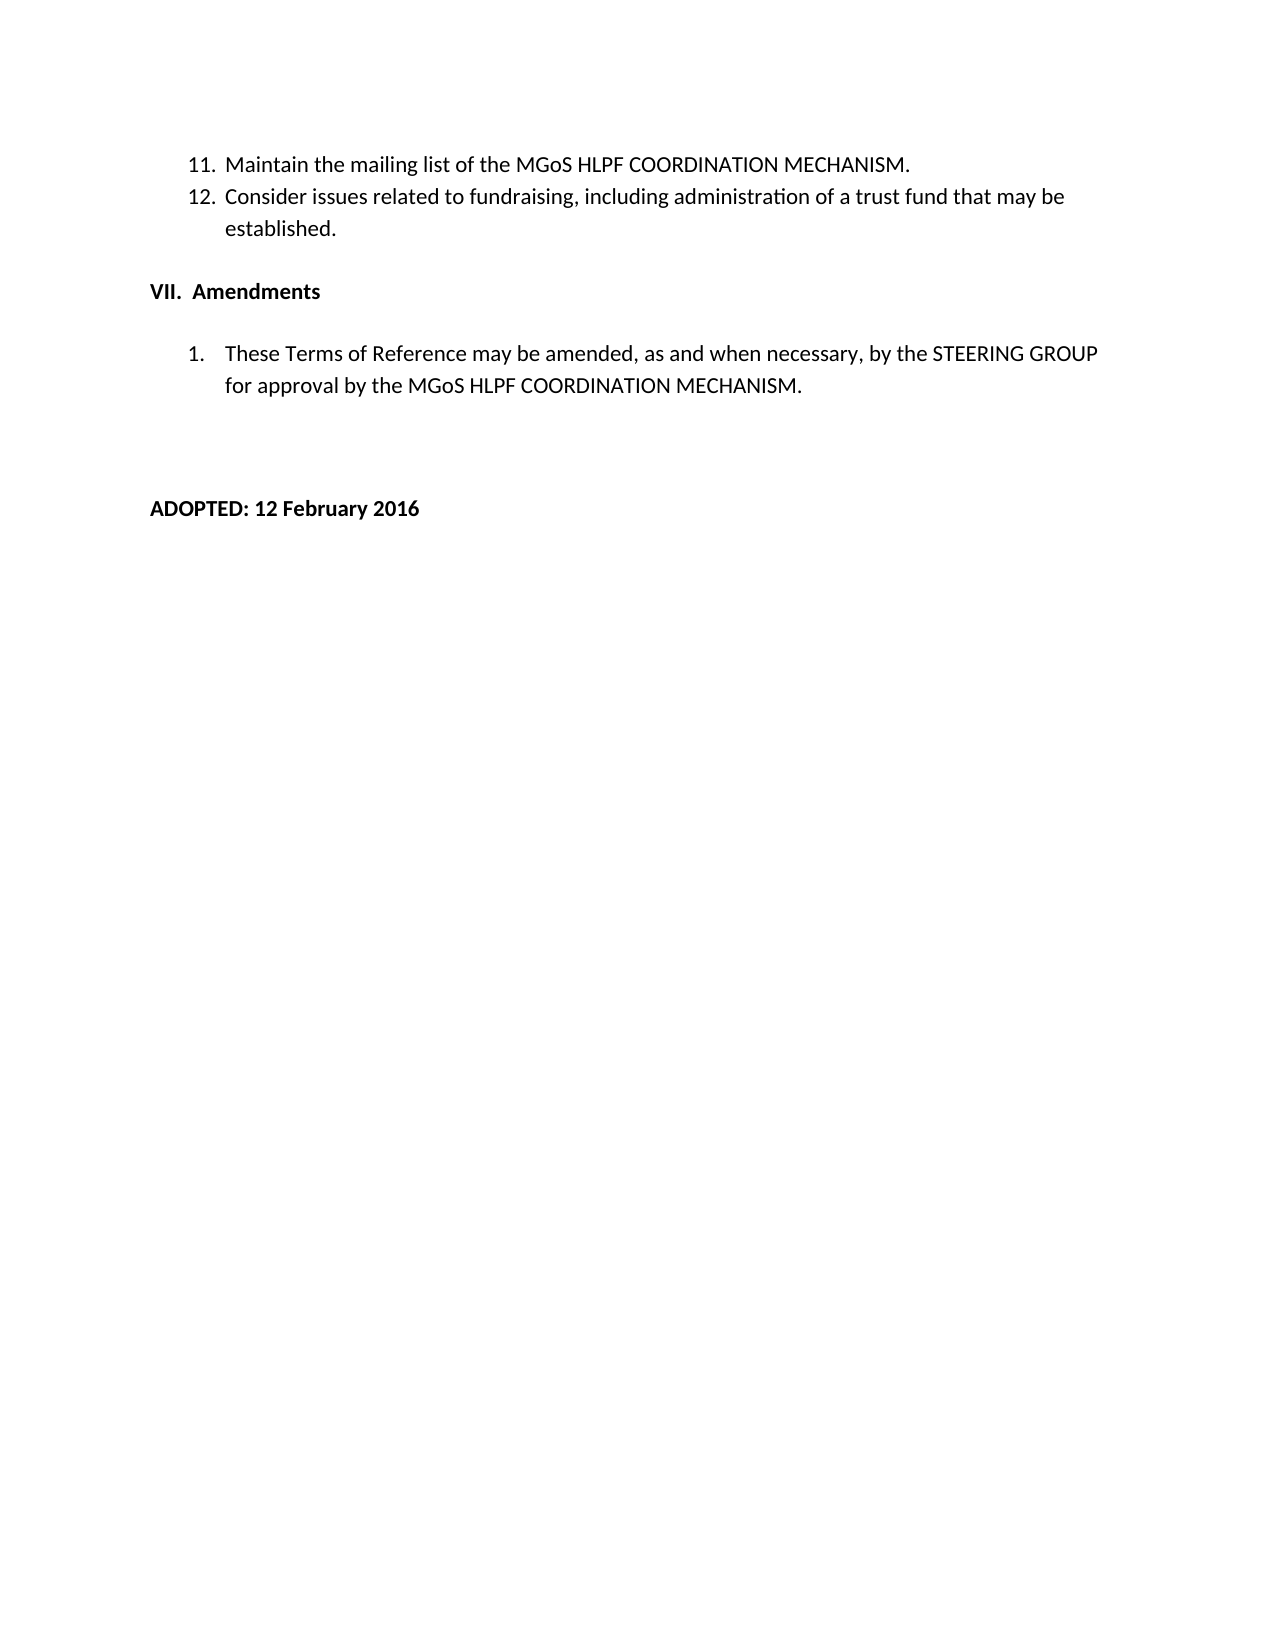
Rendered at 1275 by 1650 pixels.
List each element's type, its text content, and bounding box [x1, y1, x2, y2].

text ADOPTED: 12 February 2016 [150, 494, 1125, 522]
list Maintain the mailing list of the MGoS HLPF COORDINATION MECHANISM. [187, 150, 1125, 178]
list These Terms of Reference may be amended, as and when necessary, by the STEERING GROUP for approval by the MGoS HLPF COORDINATION MECHANISM. [187, 339, 1125, 399]
text VII. Amendments [150, 277, 1125, 305]
list Consider issues related to fundraising, including administration of a trust fund that may be established. [187, 182, 1125, 242]
